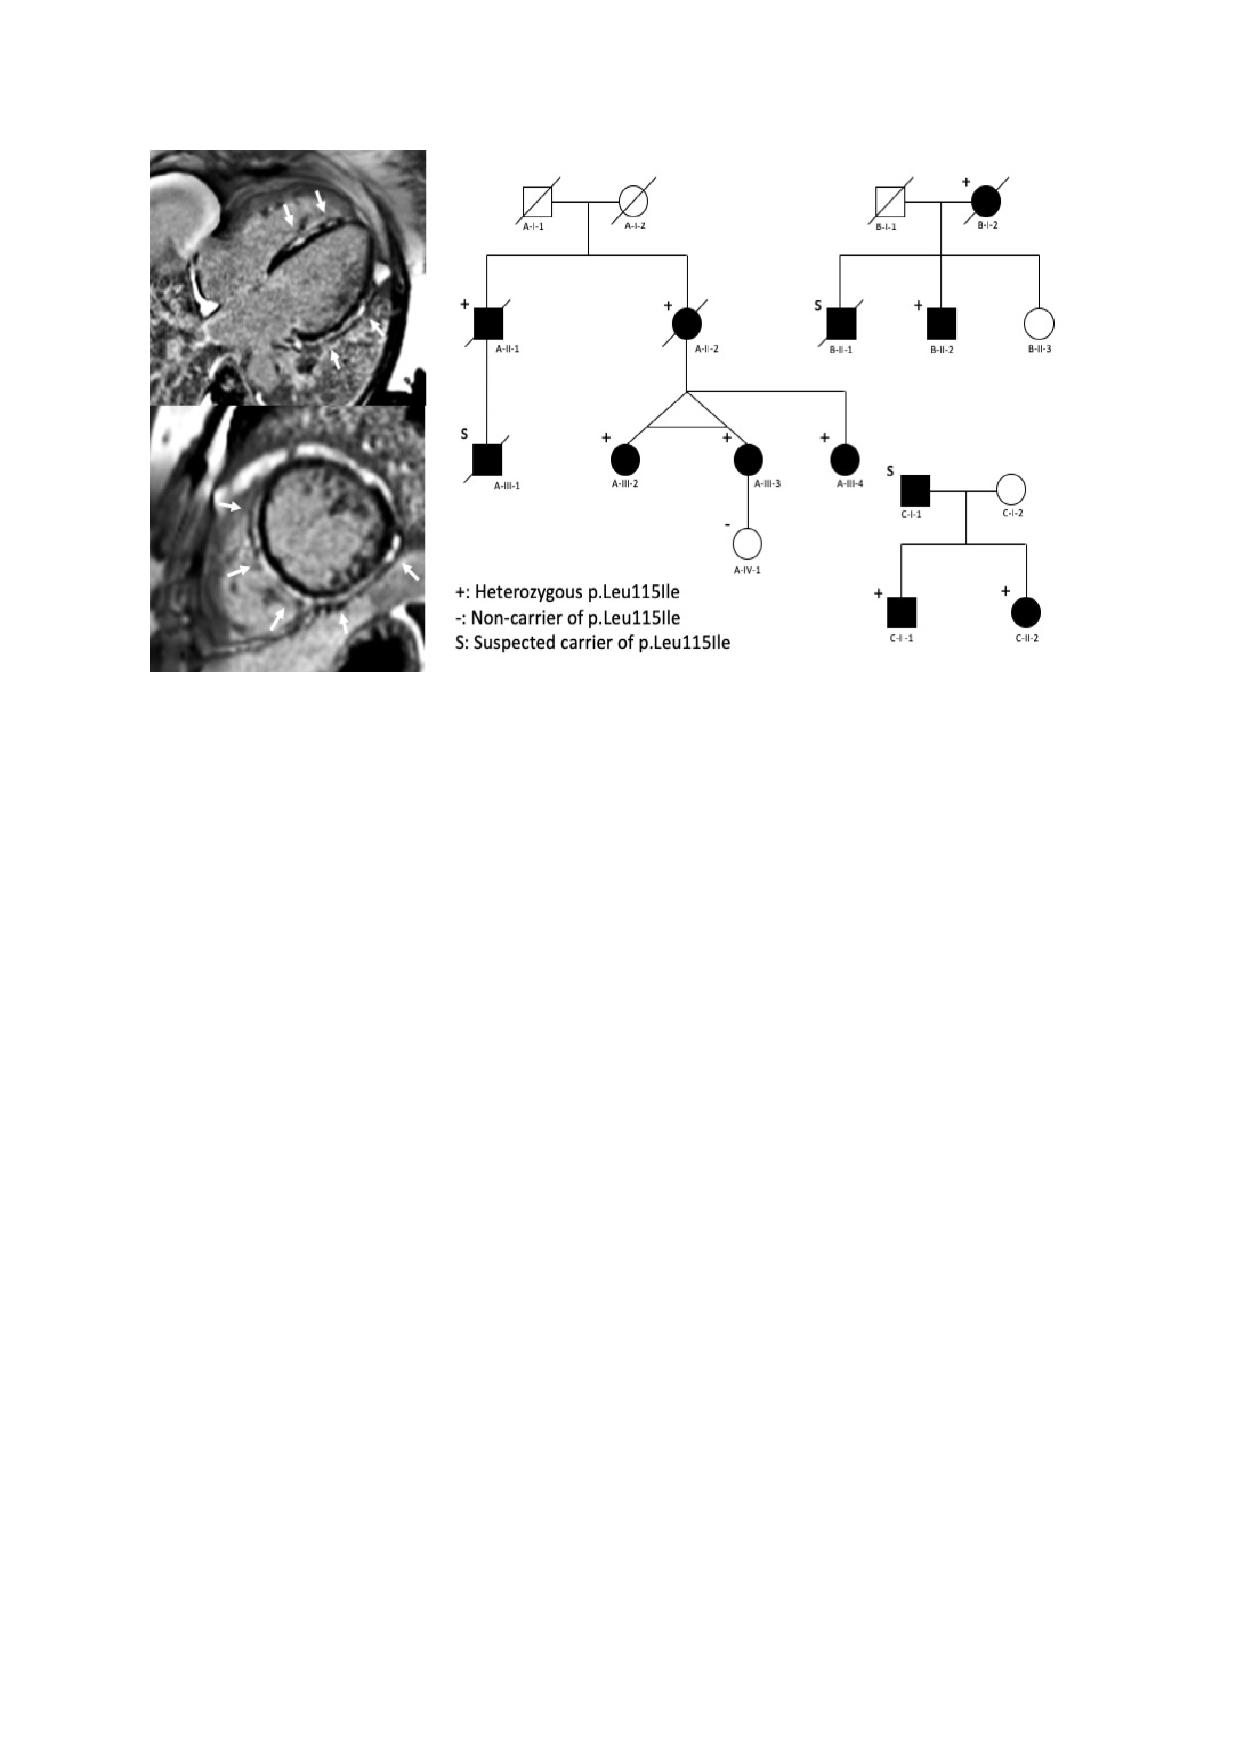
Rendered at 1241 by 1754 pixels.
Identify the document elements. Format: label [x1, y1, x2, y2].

picture [150, 150, 1063, 672]
